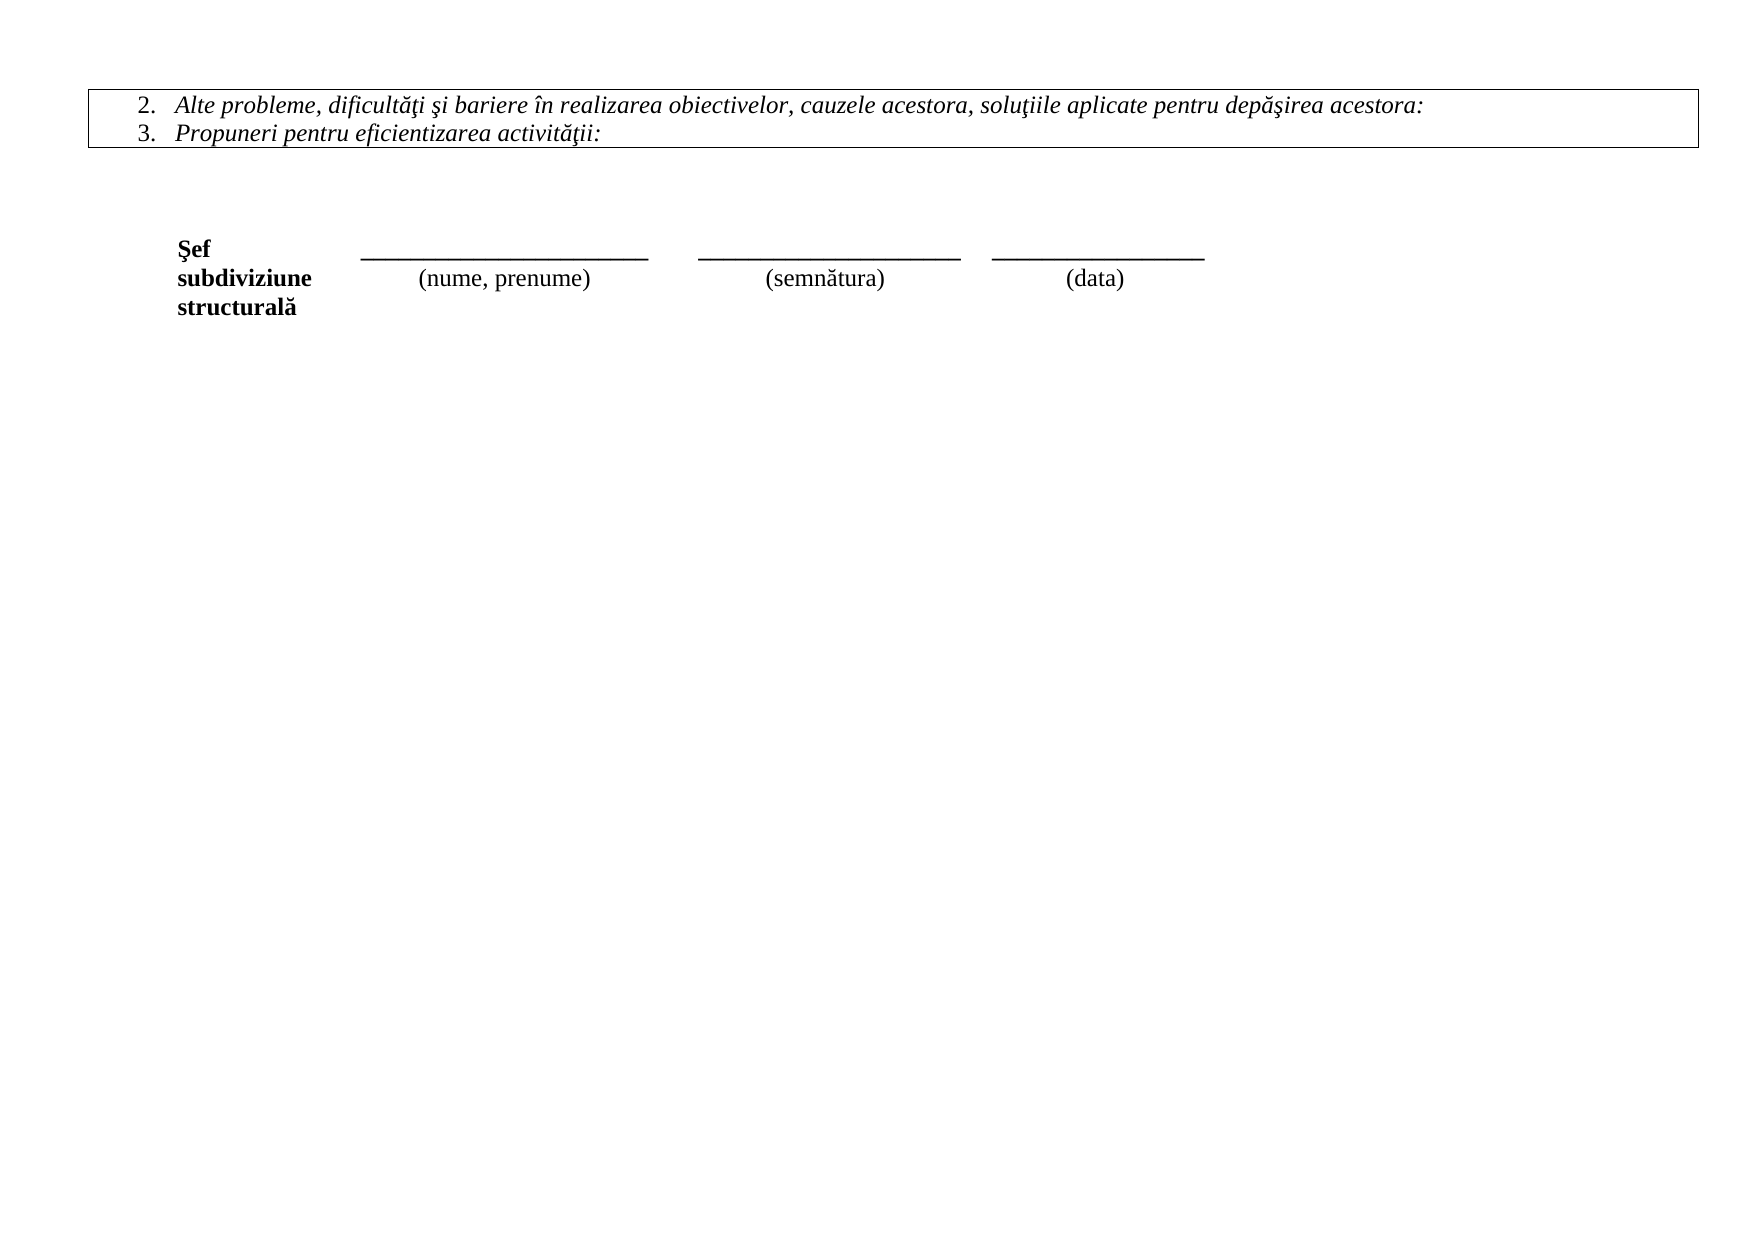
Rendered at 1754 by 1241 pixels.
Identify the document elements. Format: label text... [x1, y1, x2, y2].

text subdiviziune (nume, prenume) (semnătura) (data) [177, 263, 1636, 292]
text Şef _______________________ _____________________ _________________ [177, 234, 1636, 263]
text structurală [177, 292, 1636, 321]
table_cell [89, 90, 1698, 147]
